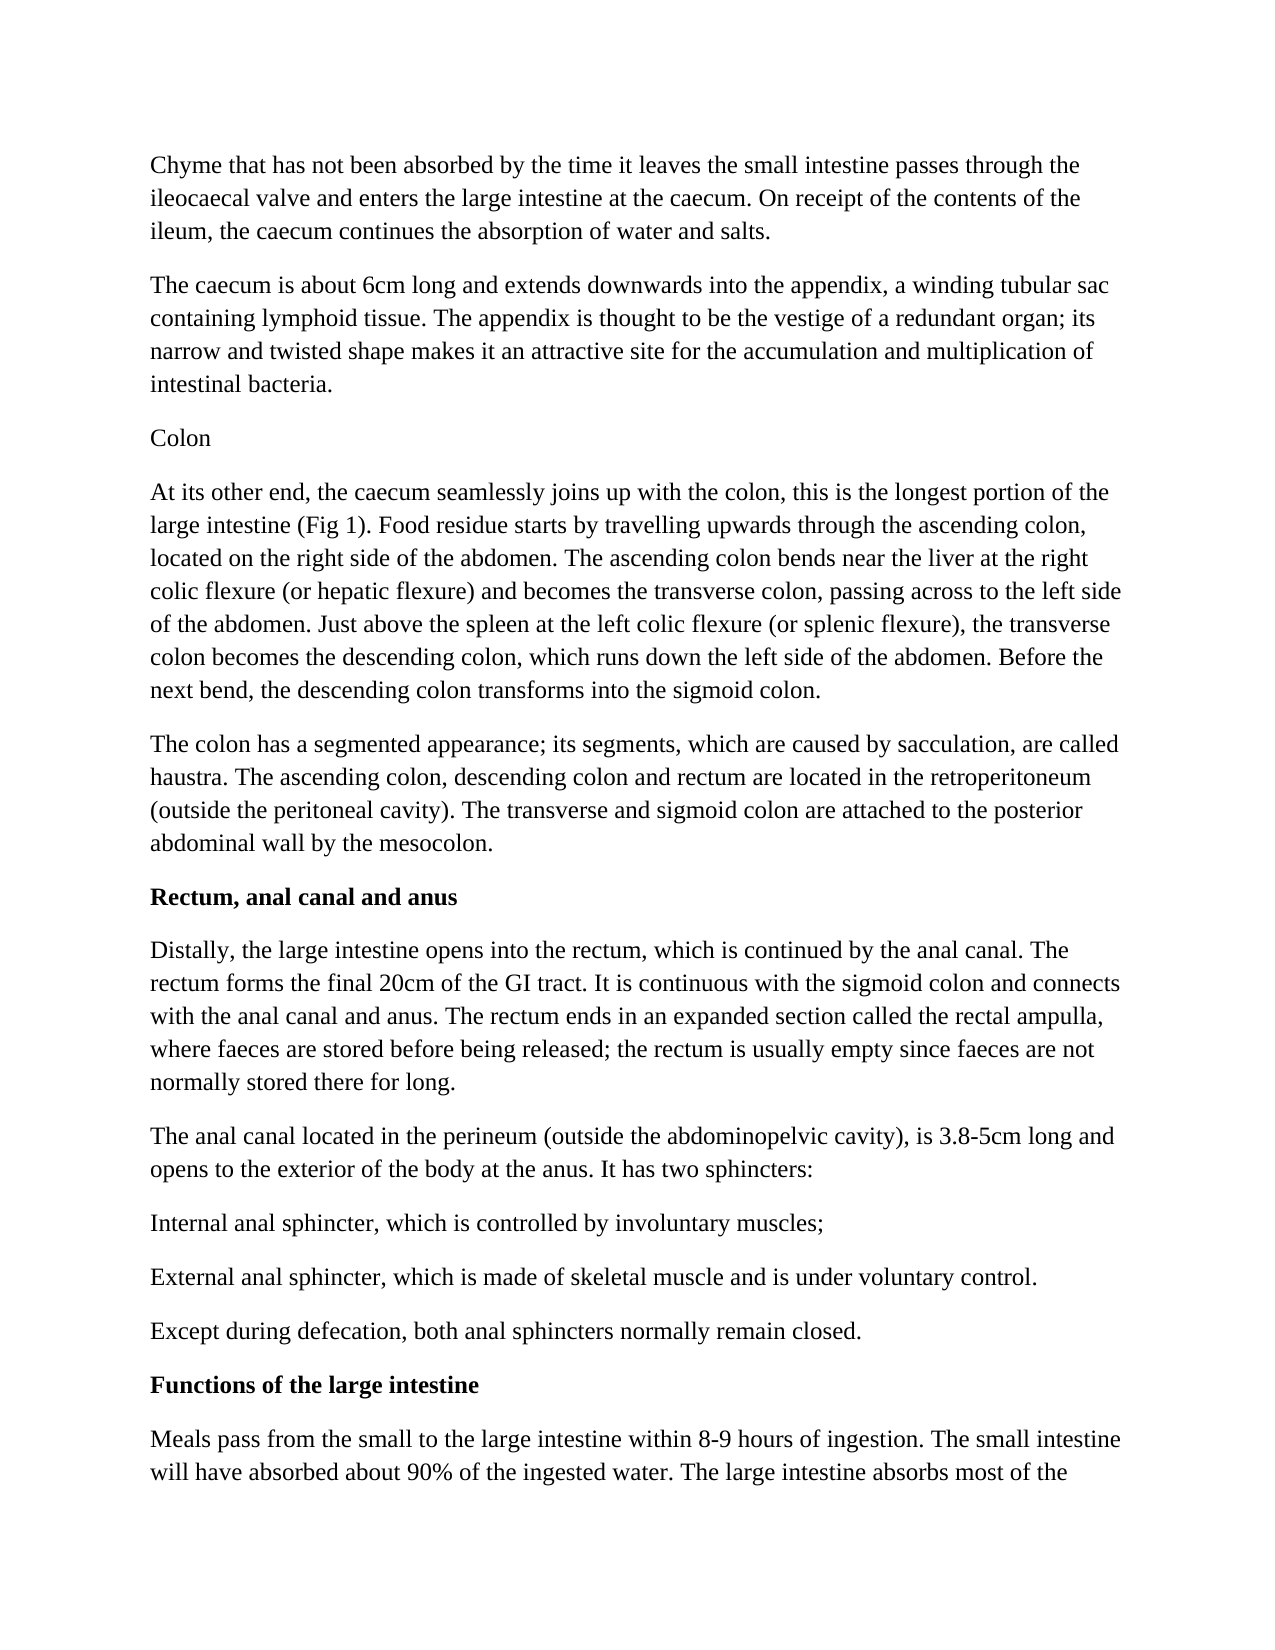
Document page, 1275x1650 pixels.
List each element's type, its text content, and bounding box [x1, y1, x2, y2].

text The caecum is about 6cm long and extends downwards into the appendix, a winding tubular sac containing lymphoid tissue. The appendix is thought to be the vestige of a redundant organ; its narrow and twisted shape makes it an attractive site for the accumulation and multiplication of intestinal bacteria. [150, 270, 1125, 398]
text The anal canal located in the perineum (outside the abdominopelvic cavity), is 3.8-5cm long and opens to the exterior of the body at the anus. It has two sphincters: [150, 1121, 1125, 1183]
text Chyme that has not been absorbed by the time it leaves the small intestine passes through the ileocaecal valve and enters the large intestine at the caecum. On receipt of the contents of the ileum, the caecum continues the absorption of water and salts. [150, 150, 1125, 245]
text The colon has a segmented appearance; its segments, which are caused by sacculation, are called haustra. The ascending colon, descending colon and rectum are located in the retroperitoneum (outside the peritoneal cavity). The transverse and sigmoid colon are attached to the posterior abdominal wall by the mesocolon. [150, 729, 1125, 856]
text Functions of the large intestine [150, 1370, 1125, 1398]
text Distally, the large intestine opens into the rectum, which is continued by the anal canal. The rectum forms the final 20cm of the GI tract. It is continuous with the sigmoid colon and connects with the anal canal and anus. The rectum ends in an expanded section called the rectal ampulla, where faeces are stored before being released; the rectum is usually empty since faeces are not normally stored there for long. [150, 935, 1125, 1096]
text Except during defecation, both anal sphincters normally remain closed. [150, 1316, 1125, 1345]
text Colon [150, 423, 1125, 452]
text Rectum, anal canal and anus [150, 882, 1125, 910]
text At its other end, the caecum seamlessly joins up with the colon, this is the longest portion of the large intestine (Fig 1). Food residue starts by travelling upwards through the ascending colon, located on the right side of the abdomen. The ascending colon bends near the liver at the right colic flexure (or hepatic flexure) and becomes the transverse colon, passing across to the left side of the abdomen. Just above the spleen at the left colic flexure (or splenic flexure), the transverse colon becomes the descending colon, which runs down the left side of the abdomen. Before the next bend, the descending colon transforms into the sigmoid colon. [150, 477, 1125, 703]
text Internal anal sphincter, which is controlled by involuntary muscles; [150, 1208, 1125, 1237]
text External anal sphincter, which is made of skeletal muscle and is under voluntary control. [150, 1262, 1125, 1291]
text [150, 1424, 1125, 1485]
